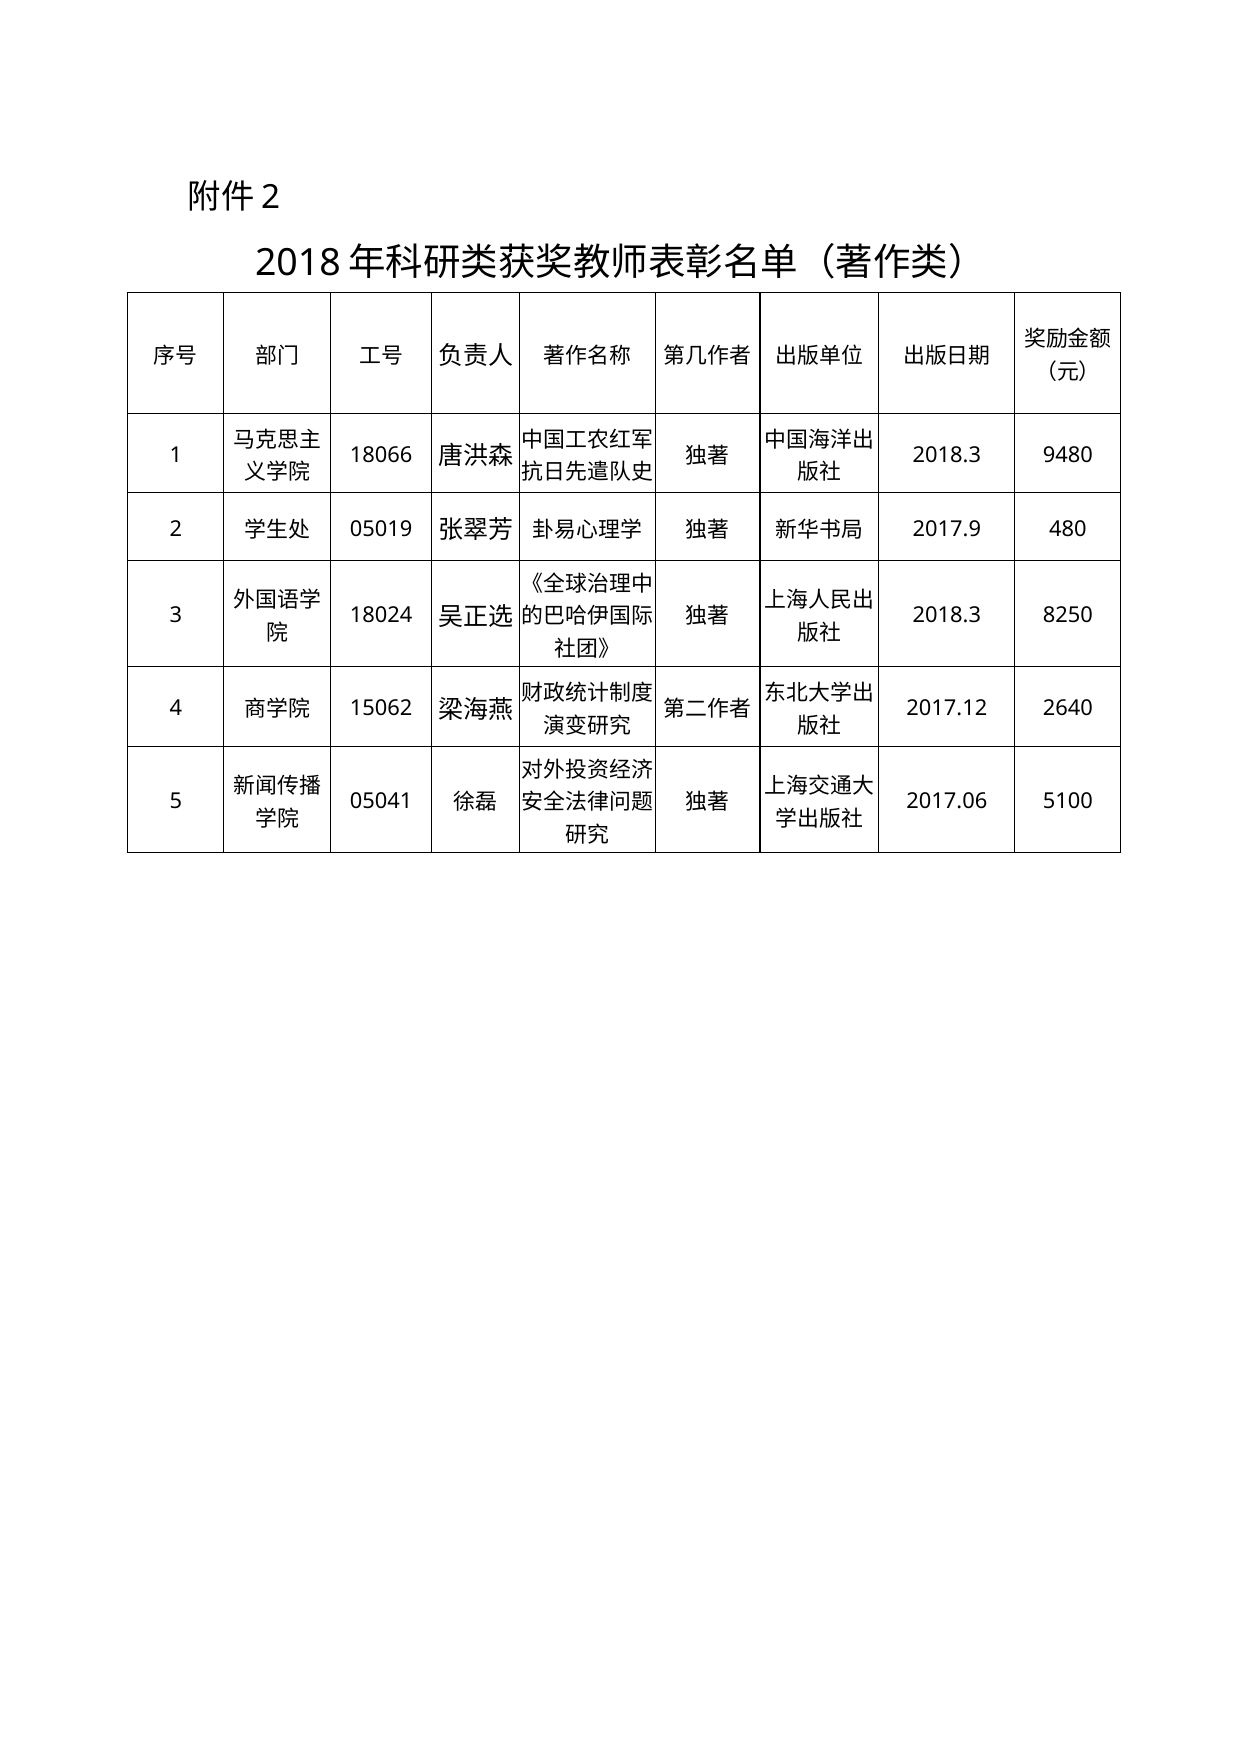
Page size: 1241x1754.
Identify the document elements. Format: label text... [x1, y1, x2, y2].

table_cell 财政统计制度演变研究 [520, 667, 655, 746]
text 2018年科研类获奖教师表彰名单（著作类） [187, 227, 1053, 292]
table_cell 5100 [1015, 747, 1120, 852]
table_cell 2640 [1015, 667, 1120, 746]
table_cell 独著 [656, 493, 759, 560]
table_cell 15062 [331, 667, 431, 746]
table_cell 上海人民出版社 [761, 561, 878, 666]
table_cell 外国语学院 [224, 561, 330, 666]
table_cell 新闻传播学院 [224, 747, 330, 852]
table_cell 2017.9 [879, 493, 1014, 560]
table_header 著作名称 [520, 293, 655, 413]
table_cell 上海交通大学出版社 [761, 747, 878, 852]
table_cell 第二作者 [656, 667, 759, 746]
table_cell 05019 [331, 493, 431, 560]
table_header 工号 [331, 293, 431, 413]
table_header 出版日期 [879, 293, 1014, 413]
table_cell 唐洪森 [432, 414, 519, 492]
table_cell 2017.12 [879, 667, 1014, 746]
table_cell 2 [128, 493, 223, 560]
table_cell 3 [128, 561, 223, 666]
table_cell 8250 [1015, 561, 1120, 666]
table_cell 独著 [656, 747, 759, 852]
table_cell 徐磊 [432, 747, 519, 852]
table_cell 中国工农红军抗日先遣队史 [520, 414, 655, 492]
table_cell 梁海燕 [432, 667, 519, 746]
table_cell 吴正选 [432, 561, 519, 666]
table_header 部门 [224, 293, 330, 413]
table_cell 18066 [331, 414, 431, 492]
table_cell 独著 [656, 414, 759, 492]
table_cell 2018.3 [879, 414, 1014, 492]
table_cell 独著 [656, 561, 759, 666]
table_cell 5 [128, 747, 223, 852]
table_header 序号 [128, 293, 223, 413]
table_cell 9480 [1015, 414, 1120, 492]
table_header 出版单位 [761, 293, 878, 413]
table_cell 2017.06 [879, 747, 1014, 852]
table_cell 2018.3 [879, 561, 1014, 666]
table_cell 东北大学出版社 [761, 667, 878, 746]
table_cell 商学院 [224, 667, 330, 746]
table_cell 1 [128, 414, 223, 492]
table_cell 马克思主义学院 [224, 414, 330, 492]
table_cell 对外投资经济安全法律问题研究 [520, 747, 655, 852]
table_header 第几作者 [656, 293, 759, 413]
table_cell 张翠芳 [432, 493, 519, 560]
table_cell 学生处 [224, 493, 330, 560]
table_cell 卦易心理学 [520, 493, 655, 560]
table_cell 480 [1015, 493, 1120, 560]
table_cell 05041 [331, 747, 431, 852]
text 附件2 [187, 162, 1053, 227]
table_header 奖励金额（元） [1015, 293, 1120, 413]
table_cell 《全球治理中的巴哈伊国际社团》 [520, 561, 655, 666]
table_header 负责人 [432, 293, 519, 413]
table_cell 新华书局 [761, 493, 878, 560]
table_cell 18024 [331, 561, 431, 666]
table_cell 4 [128, 667, 223, 746]
table_cell 中国海洋出版社 [761, 414, 878, 492]
